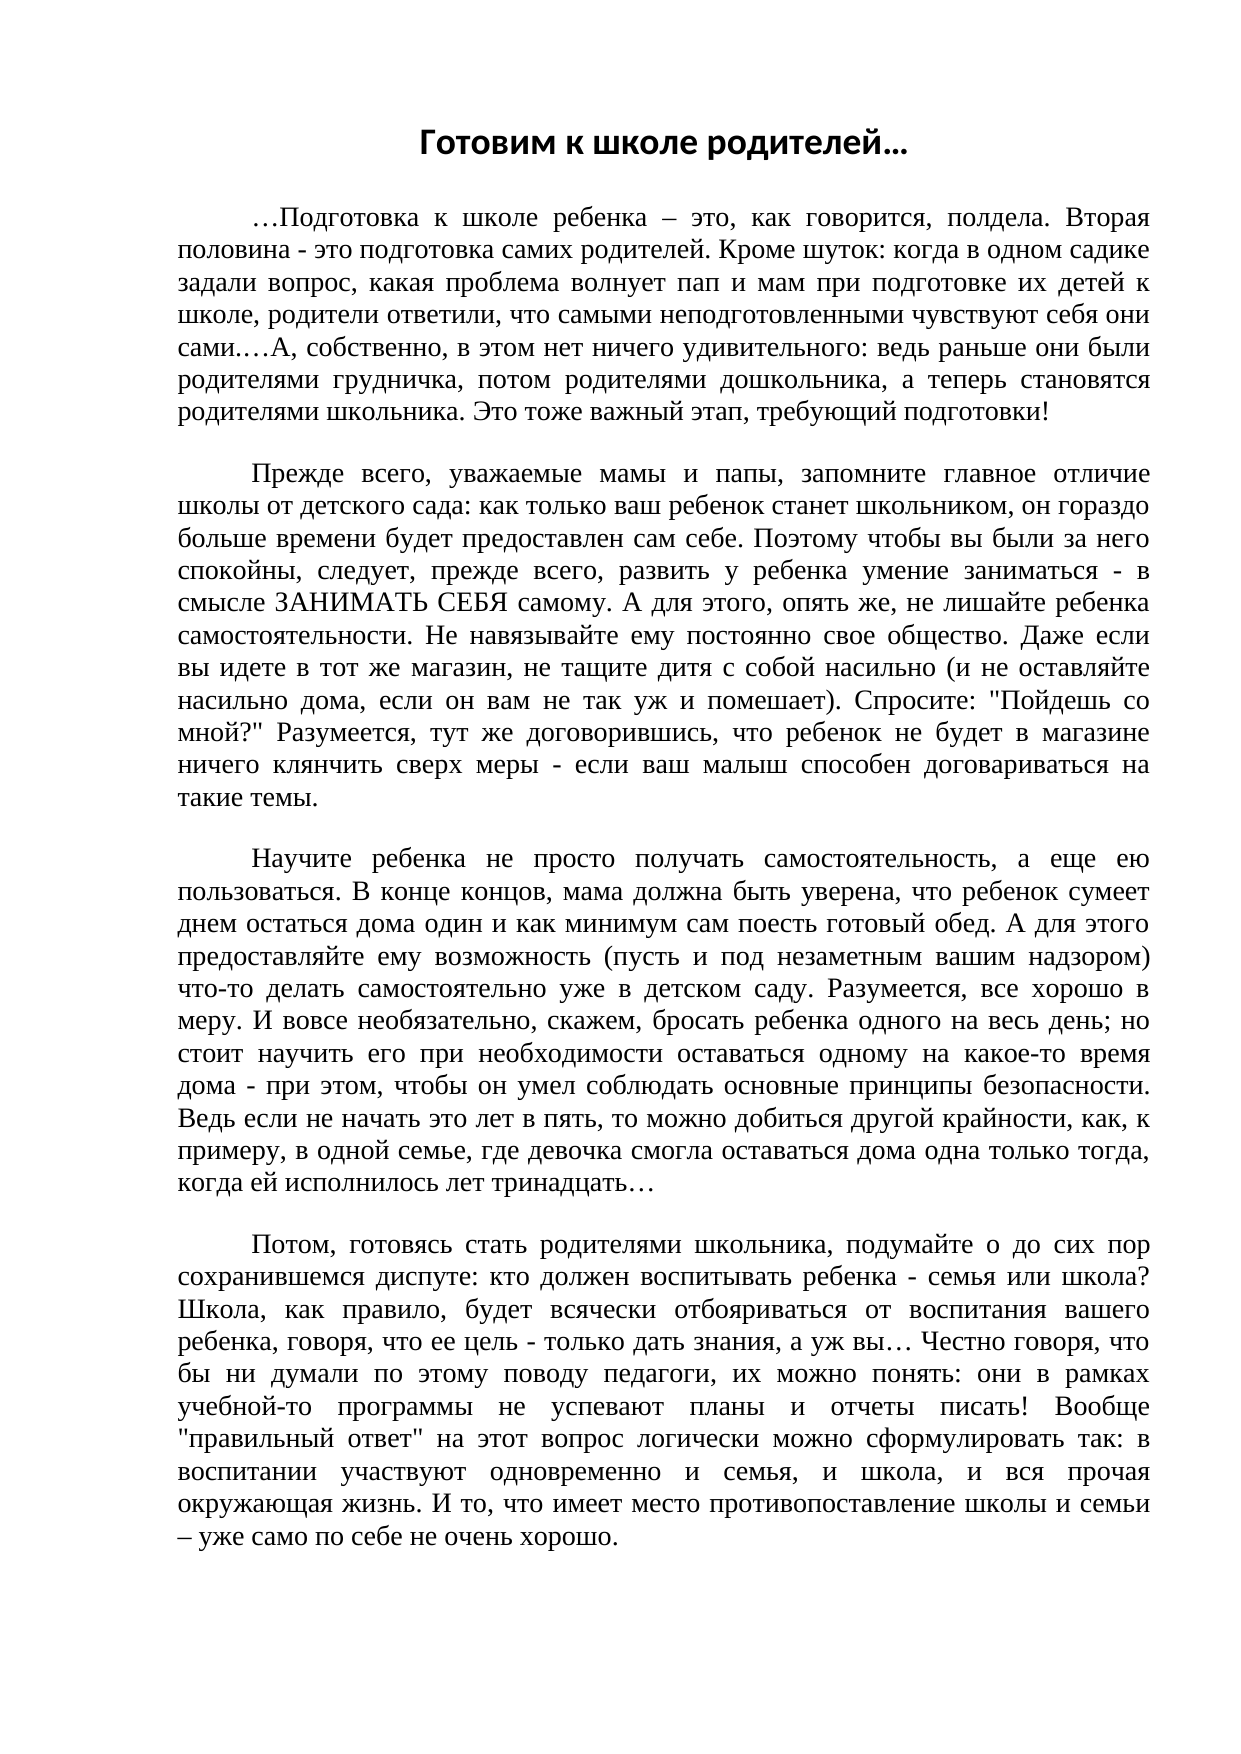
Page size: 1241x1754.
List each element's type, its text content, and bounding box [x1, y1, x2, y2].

text Прежде всего, уважаемые мамы и папы, запомните главное отличие школы от детского сада: как только ваш ребенок станет школьником, он гораздо больше времени будет предоставлен сам себе. Поэтому чтобы вы были за него спокойны, следует, прежде всего, развить у ребенка умение заниматься - в смысле ЗАНИМАТЬ СЕБЯ самому. А для этого, опять же, не лишайте ребенка самостоятельности. Не навязывайте ему постоянно свое общество. Даже если вы идете в тот же магазин, не тащите дитя с собой насильно (и не оставляйте насильно дома, если он вам не так уж и помешает). Спросите: "Пойдешь со мной?" Разумеется, тут же договорившись, что ребенок не будет в магазине ничего клянчить сверх меры - если ваш малыш способен договариваться на такие темы. [177, 456, 1152, 812]
text Научите ребенка не просто получать самостоятельность, а еще ею пользоваться. В конце концов, мама должна быть уверена, что ребенок сумеет днем остаться дома один и как минимум сам поесть готовый обед. А для этого предоставляйте ему возможность (пусть и под незаметным вашим надзором) что-то делать самостоятельно уже в детском саду. Разумеется, все хорошо в меру. И вовсе необязательно, скажем, бросать ребенка одного на весь день; но стоит научить его при необходимости оставаться одному на какое-то время дома - при этом, чтобы он умел соблюдать основные принципы безопасности. Ведь если не начать это лет в пять, то можно добиться другой крайности, как, к примеру, в одной семье, где девочка смогла оставаться дома одна только тогда, когда ей исполнилось лет тринадцать… [177, 841, 1152, 1198]
text Потом, готовясь стать родителями школьника, подумайте о до сих пор сохранившемся диспуте: кто должен воспитывать ребенка - семья или школа? Школа, как правило, будет всячески отбояриваться от воспитания вашего ребенка, говоря, что ее цель - только дать знания, а уж вы… Честно говоря, что бы ни думали по этому поводу педагоги, их можно понять: они в рамках учебной-то программы не успевают планы и отчеты писать! Вообще "правильный ответ" на этот вопрос логически можно сформулировать так: в воспитании участвуют одновременно и семья, и школа, и вся прочая окружающая жизнь. И то, что имеет место противопоставление школы и семьи – уже само по себе не очень хорошо. [177, 1227, 1152, 1551]
text Готовим к школе родителей… [177, 118, 1152, 164]
text …Подготовка к школе ребенка – это, как говорится, полдела. Вторая половина - это подготовка самих родителей. Кроме шуток: когда в одном садике задали вопрос, какая проблема волнует пап и мам при подготовке их детей к школе, родители ответили, что самыми неподготовленными чувствуют себя они сами.…А, собственно, в этом нет ничего удивительного: ведь раньше они были родителями грудничка, потом родителями дошкольника, а теперь становятся родителями школьника. Это тоже важный этап, требующий подготовки! [177, 200, 1152, 427]
